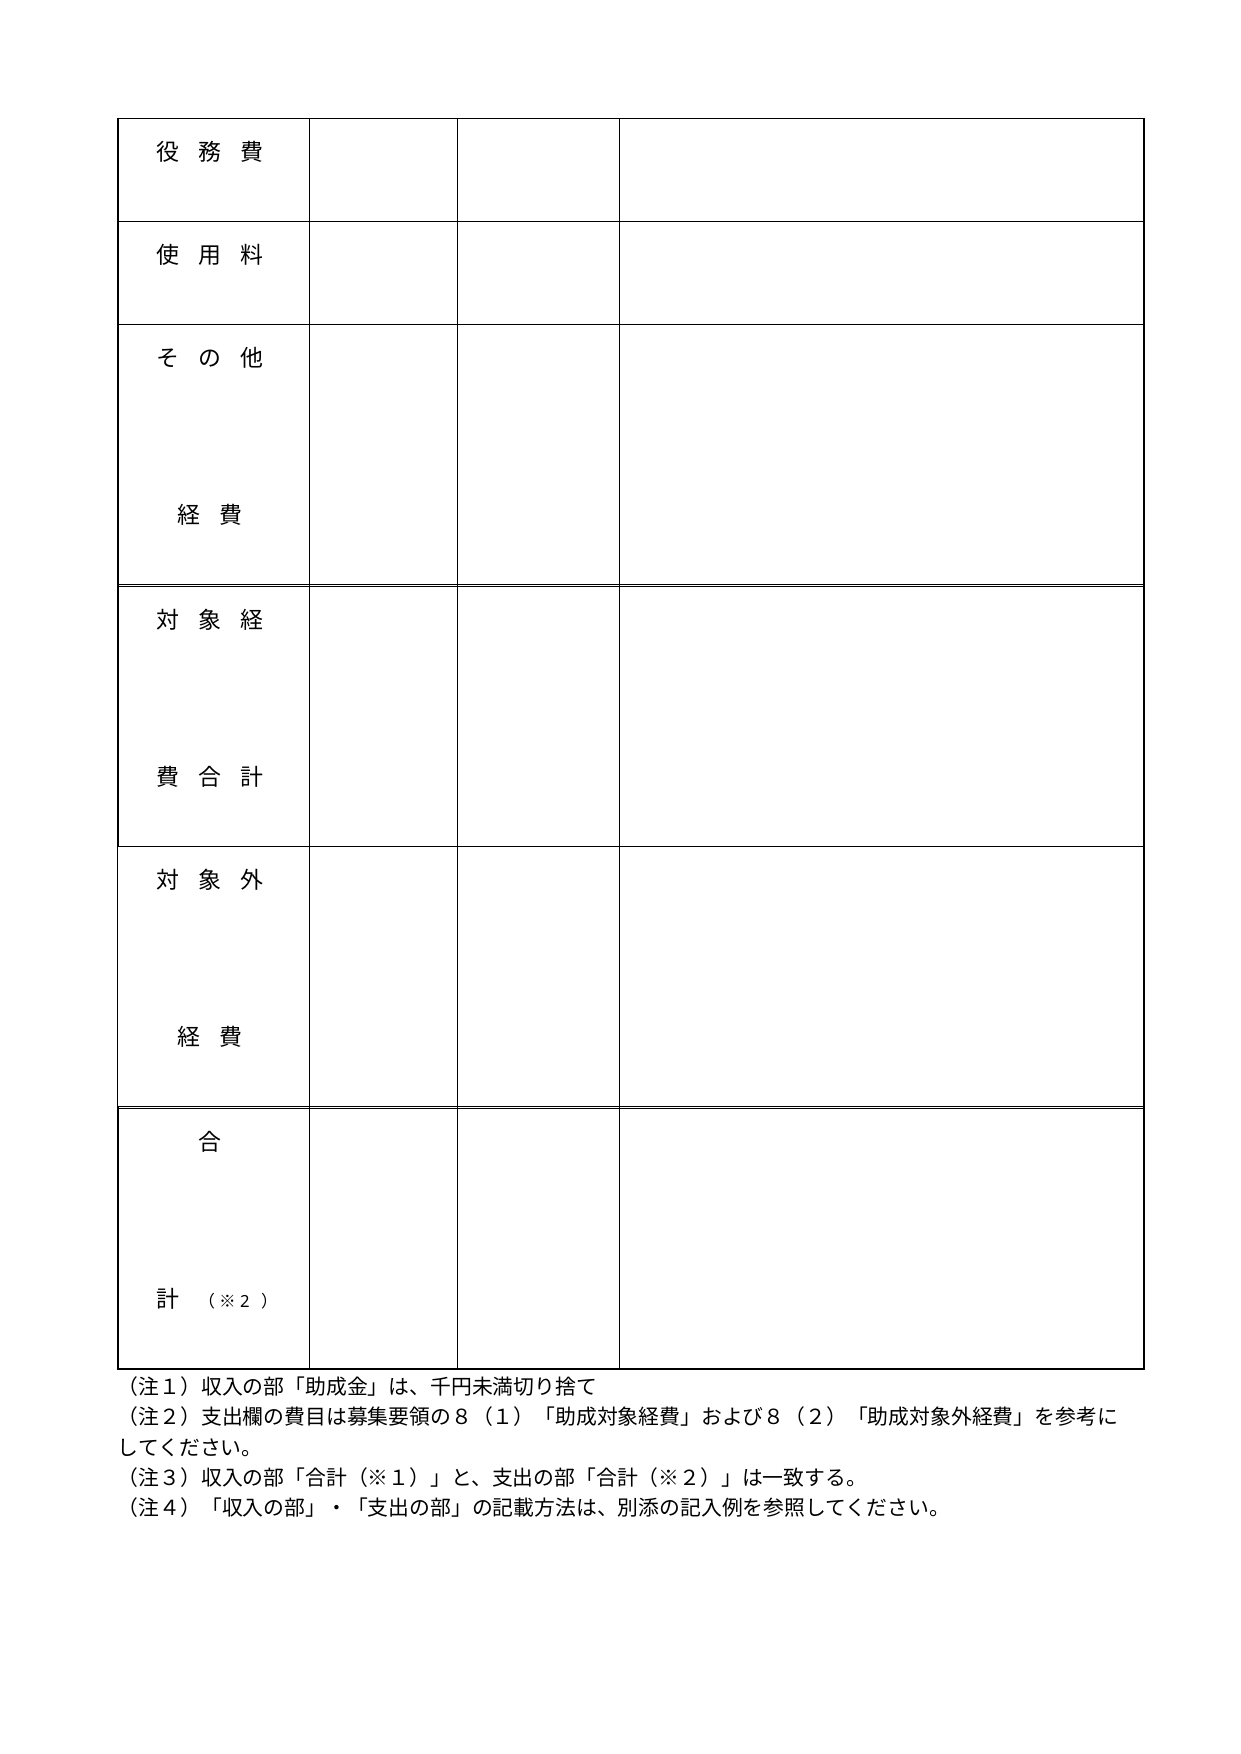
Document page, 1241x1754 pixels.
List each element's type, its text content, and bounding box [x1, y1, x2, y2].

table_cell 対象経費合計 [119, 587, 309, 846]
text （注２）支出欄の費目は募集要領の８（１）「助成対象経費」および８（２）「助成対象外経費」を参考にしてください。 [118, 1401, 1123, 1461]
table_cell [620, 1109, 1143, 1368]
table_cell [458, 119, 619, 221]
table_cell 対象外経費 [118, 847, 309, 1106]
table_cell 役務費 [119, 119, 309, 221]
table_cell [310, 325, 457, 584]
table_cell [310, 847, 457, 1106]
table_cell 合 計（※2） [119, 1109, 309, 1368]
table_cell [310, 119, 457, 221]
table_cell [458, 847, 619, 1106]
text （注１）収入の部「助成金」は、千円未満切り捨て [118, 1370, 1123, 1401]
table_cell [310, 1109, 457, 1368]
table_cell [310, 587, 457, 846]
table_cell [458, 325, 619, 584]
table_cell [620, 119, 1143, 221]
table_cell [620, 222, 1143, 324]
table_cell [458, 222, 619, 324]
text （注３）収入の部「合計（※１）」と、支出の部「合計（※２）」は一致する。 [118, 1461, 1123, 1491]
table_cell [620, 847, 1143, 1106]
table_cell [458, 587, 619, 846]
text （注４）「収入の部」・「支出の部」の記載方法は、別添の記入例を参照してください。 [118, 1491, 1123, 1521]
table_cell [310, 222, 457, 324]
table_cell [620, 587, 1143, 846]
table_cell [458, 1109, 619, 1368]
table_cell 使用料 [119, 222, 309, 324]
table_cell その他経費 [119, 325, 309, 584]
table_cell [620, 325, 1143, 584]
